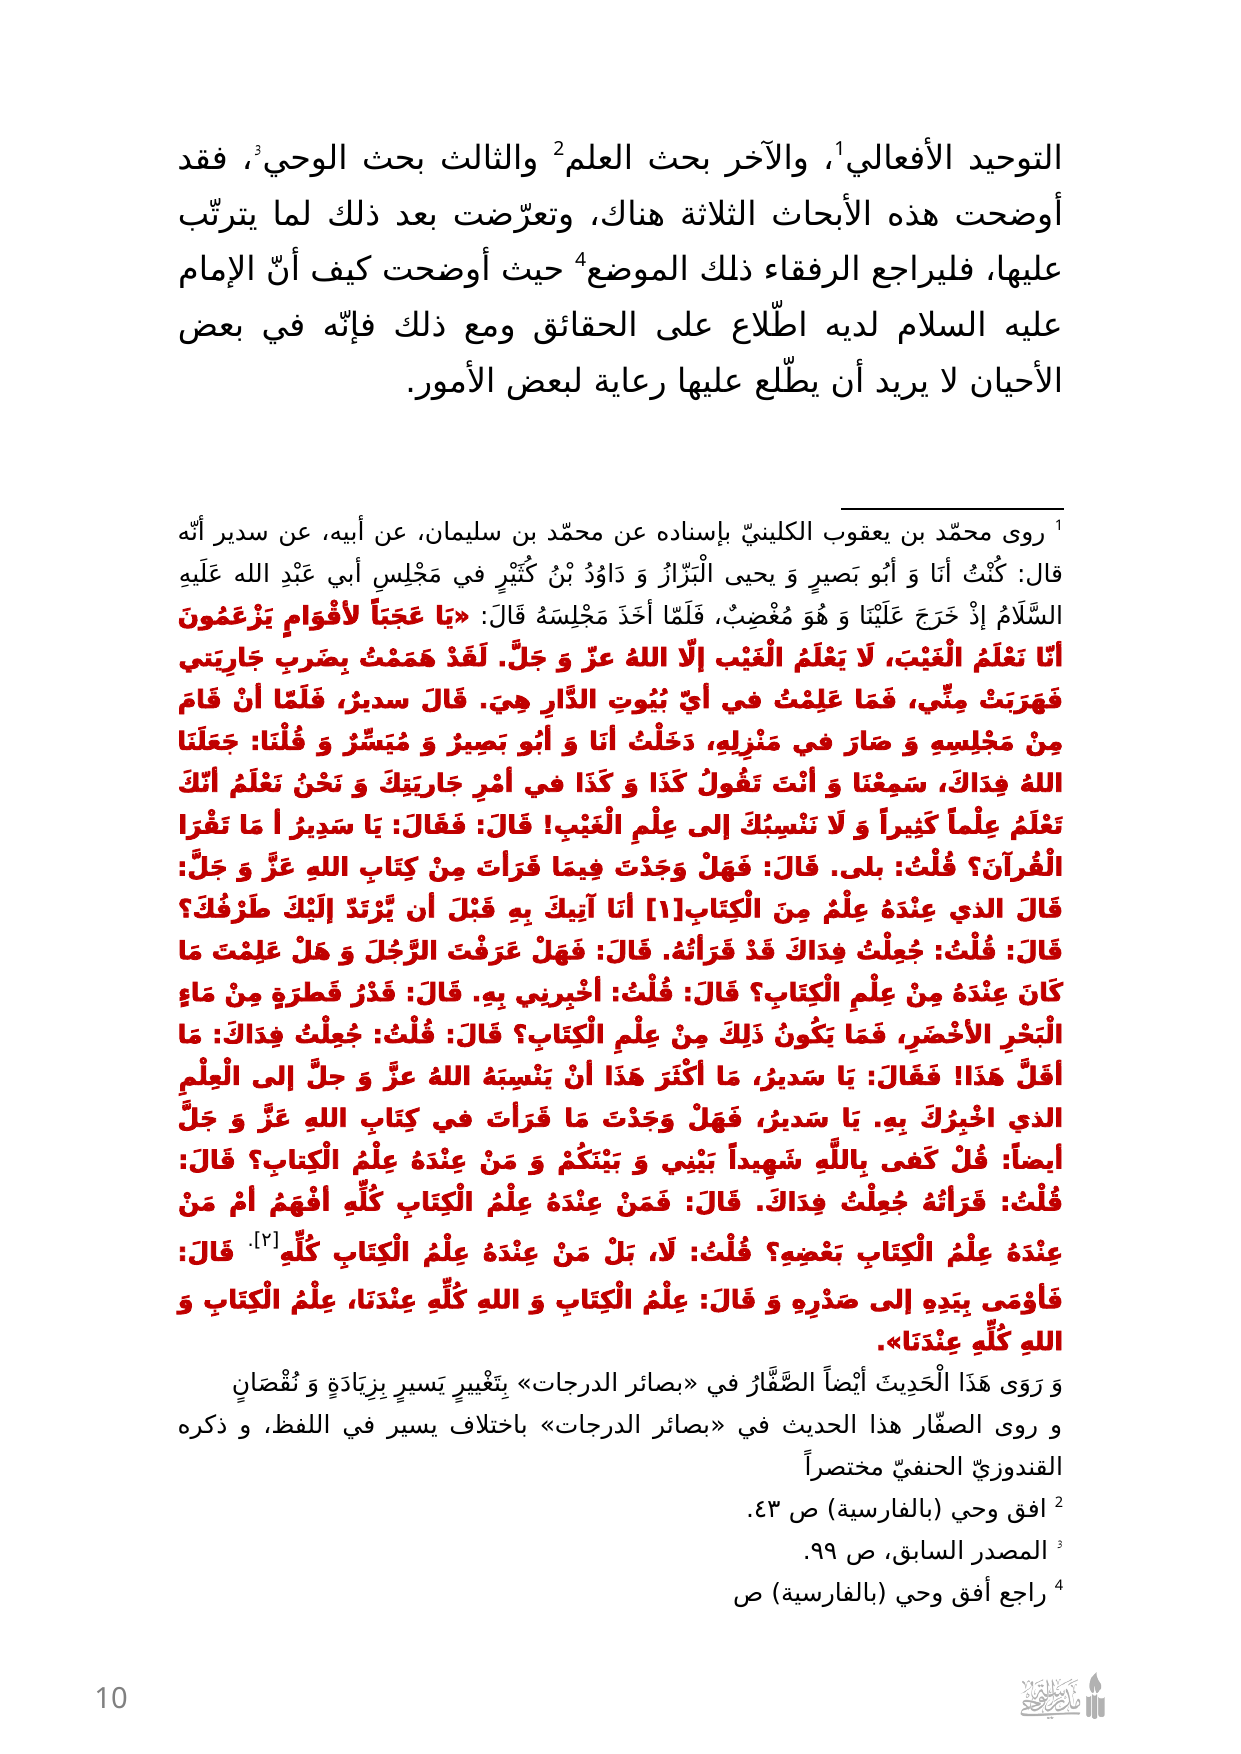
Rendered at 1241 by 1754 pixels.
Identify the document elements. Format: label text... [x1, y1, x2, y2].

picture [1020, 1672, 1105, 1719]
text فالإمام لم يكن يكذب، الإمام كان يقول الحقّ ولا يكذب بهذا الكلام، وقد بيّنت هذا الأمر في كتاب أفق الوحي في الفصل المختصّ بالعلم، وهناك ثلاثة أبحاث في مقدّمته، أحدها بحث التوحيد الأفعالي، والآخر بحث العلم والثالث بحث الوحي، فقد أوضحت هذه الأبحاث الثلاثة هناك، وتعرّضت بعد ذلك لما يترتّب عليها، فليراجع الرفقاء ذلك الموضع حيث أوضحت كيف أنّ الإمام عليه السلام لديه اطّلاع على الحقائق ومع ذلك فإنّه في بعض الأحيان لا يريد أن يطّلع عليها رعاية لبعض الأمور. [177, 136, 1063, 415]
